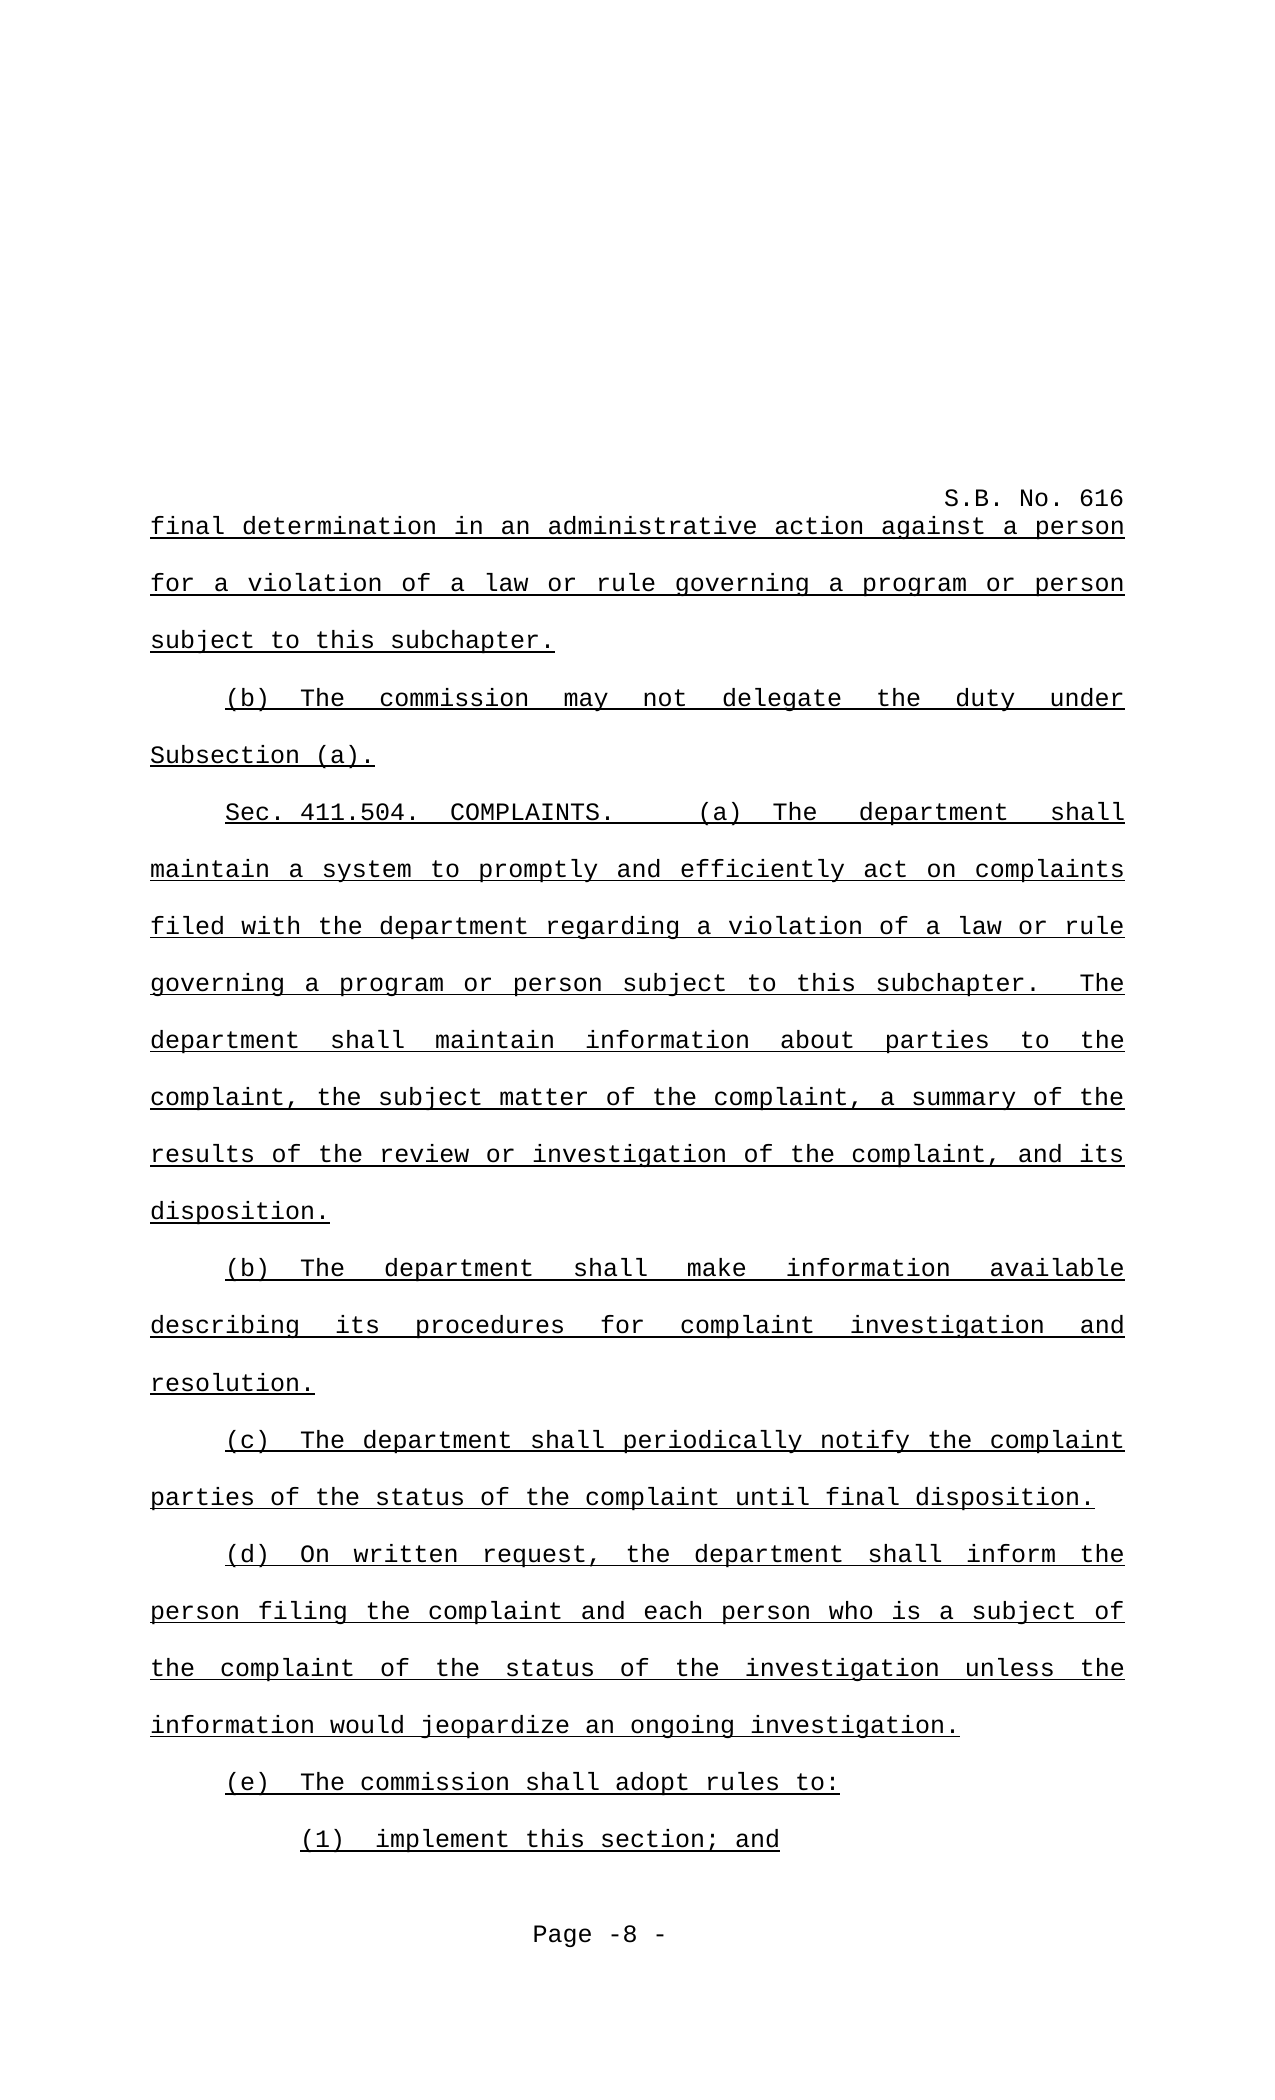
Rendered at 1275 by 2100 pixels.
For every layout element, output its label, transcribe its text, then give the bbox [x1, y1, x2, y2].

text Sec. 411.504. COMPLAINTS. (a) The department shall maintain a system to promptly and efficiently act on complaints filed with the department regarding a violation of a law or rule governing a program or person subject to this subchapter. The department shall maintain information about parties to the complaint, the subject matter of the complaint, a summary of the results of the review or investigation of the complaint, and its disposition. [150, 1110, 1125, 1165]
text (1) implement this section; and [150, 1827, 1125, 1855]
text Sec. 411.504. COMPLAINTS. (a) The department shall maintain a system to promptly and efficiently act on complaints filed with the department regarding a violation of a law or rule governing a program or person subject to this subchapter. The department shall maintain information about parties to the complaint, the subject matter of the complaint, a summary of the results of the review or investigation of the complaint, and its disposition. [150, 938, 1125, 994]
text (c) The department shall periodically notify the complaint parties of the status of the complaint until final disposition. [150, 1427, 1125, 1513]
text Sec. 411.504. COMPLAINTS. (a) The department shall maintain a system to promptly and efficiently act on complaints filed with the department regarding a violation of a law or rule governing a program or person subject to this subchapter. The department shall maintain information about parties to the complaint, the subject matter of the complaint, a summary of the results of the review or investigation of the complaint, and its disposition. [150, 995, 1125, 1051]
text Sec. 411.504. COMPLAINTS. (a) The department shall maintain a system to promptly and efficiently act on complaints filed with the department regarding a violation of a law or rule governing a program or person subject to this subchapter. The department shall maintain information about parties to the complaint, the subject matter of the complaint, a summary of the results of the review or investigation of the complaint, and its disposition. [150, 799, 1125, 880]
text Sec. 411.504. COMPLAINTS. (a) The department shall maintain a system to promptly and efficiently act on complaints filed with the department regarding a violation of a law or rule governing a program or person subject to this subchapter. The department shall maintain information about parties to the complaint, the subject matter of the complaint, a summary of the results of the review or investigation of the complaint, and its disposition. [150, 1167, 1125, 1227]
text (d) On written request, the department shall inform the person filing the complaint and each person who is a subject of the complaint of the status of the investigation unless the information would jeopardize an ongoing investigation. [150, 1623, 1125, 1679]
text Sec. 411.504. COMPLAINTS. (a) The department shall maintain a system to promptly and efficiently act on complaints filed with the department regarding a violation of a law or rule governing a program or person subject to this subchapter. The department shall maintain information about parties to the complaint, the subject matter of the complaint, a summary of the results of the review or investigation of the complaint, and its disposition. [150, 881, 1125, 937]
text (b) The department shall make information available describing its procedures for complaint investigation and resolution. [150, 1338, 1125, 1398]
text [150, 514, 1125, 537]
text (d) On written request, the department shall inform the person filing the complaint and each person who is a subject of the complaint of the status of the investigation unless the information would jeopardize an ongoing investigation. [150, 1541, 1125, 1622]
text (b) The department shall make information available describing its procedures for complaint investigation and resolution. [150, 1256, 1125, 1336]
text Sec. 411.504. COMPLAINTS. (a) The department shall maintain a system to promptly and efficiently act on complaints filed with the department regarding a violation of a law or rule governing a program or person subject to this subchapter. The department shall maintain information about parties to the complaint, the subject matter of the complaint, a summary of the results of the review or investigation of the complaint, and its disposition. [150, 1052, 1125, 1108]
text (d) On written request, the department shall inform the person filing the complaint and each person who is a subject of the complaint of the status of the investigation unless the information would jeopardize an ongoing investigation. [150, 1680, 1125, 1741]
text (e) The commission shall adopt rules to: [150, 1769, 1125, 1798]
text (b) The commission may not delegate the duty under Subsection (a). [150, 685, 1125, 771]
